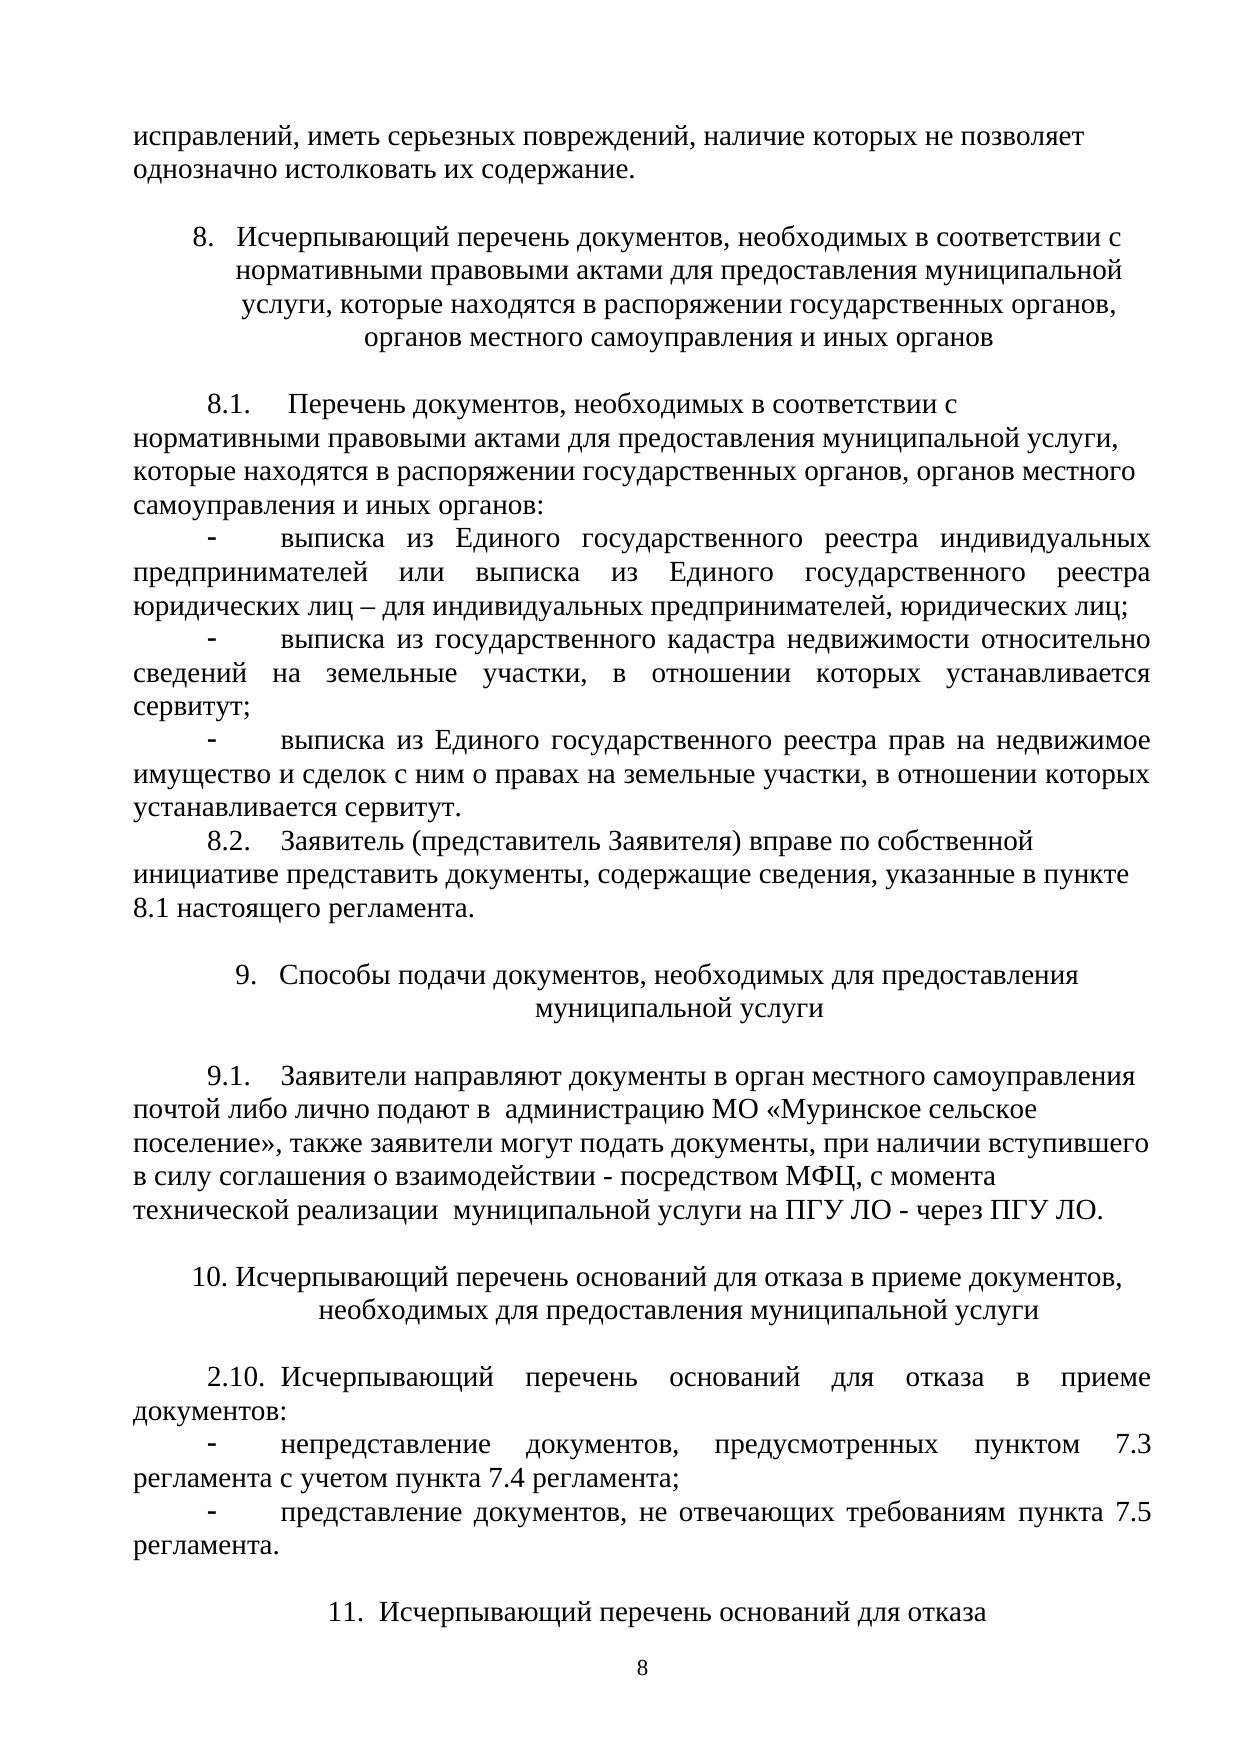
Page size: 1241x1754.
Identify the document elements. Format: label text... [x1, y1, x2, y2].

list Способы подачи документов, необходимых для предоставления [162, 957, 1152, 991]
list Исчерпывающий перечень документов, необходимых в соответствии с нормативными правовыми актами для предоставления муниципальной услуги, которые находятся в распоряжении государственных органов, органов местного самоуправления и иных органов [162, 219, 1152, 353]
list представление документов, не отвечающих требованиям пункта 7.5 регламента. [133, 1494, 1152, 1561]
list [133, 118, 1152, 185]
list выписка из Единого государственного реестра индивидуальных предпринимателей или выписка из Единого государственного реестра юридических лиц – для индивидуальных предпринимателей, юридических лиц; [133, 521, 1152, 621]
list Заявители направляют документы в орган местного самоуправления почтой либо лично подают в администрацию МО «Муринское сельское поселение», также заявители могут подать документы, при наличии вступившего в силу соглашения о взаимодействии - посредством МФЦ, с момента технической реализации муниципальной услуги на ПГУ ЛО - через ПГУ ЛО. [133, 1058, 1152, 1225]
list Заявитель (представитель Заявителя) вправе по собственной инициативе представить документы, содержащие сведения, указанные в пункте 8.1 настоящего регламента. [133, 823, 1152, 923]
list Перечень документов, необходимых в соответствии с нормативными правовыми актами для предоставления муниципальной услуги, которые находятся в распоряжении государственных органов, органов местного самоуправления и иных органов: [133, 386, 1152, 521]
list выписка из Единого государственного реестра прав на недвижимое имущество и сделок с ним о правах на земельные участки, в отношении которых устанавливается сервитут. [133, 722, 1152, 823]
text 2.10. Исчерпывающий перечень оснований для отказа в приеме документов: [133, 1359, 1152, 1427]
list выписка из государственного кадастра недвижимости относительно сведений на земельные участки, в отношении которых устанавливается сервитут; [133, 621, 1152, 722]
list непредставление документов, предусмотренных пунктом 7.3 регламента с учетом пункта 7.4 регламента; [133, 1427, 1152, 1494]
list Исчерпывающий перечень оснований для отказа [162, 1594, 1152, 1628]
list Исчерпывающий перечень оснований для отказа в приеме документов, необходимых для предоставления муниципальной услуги [162, 1259, 1152, 1326]
text муниципальной услуги [133, 991, 1152, 1024]
